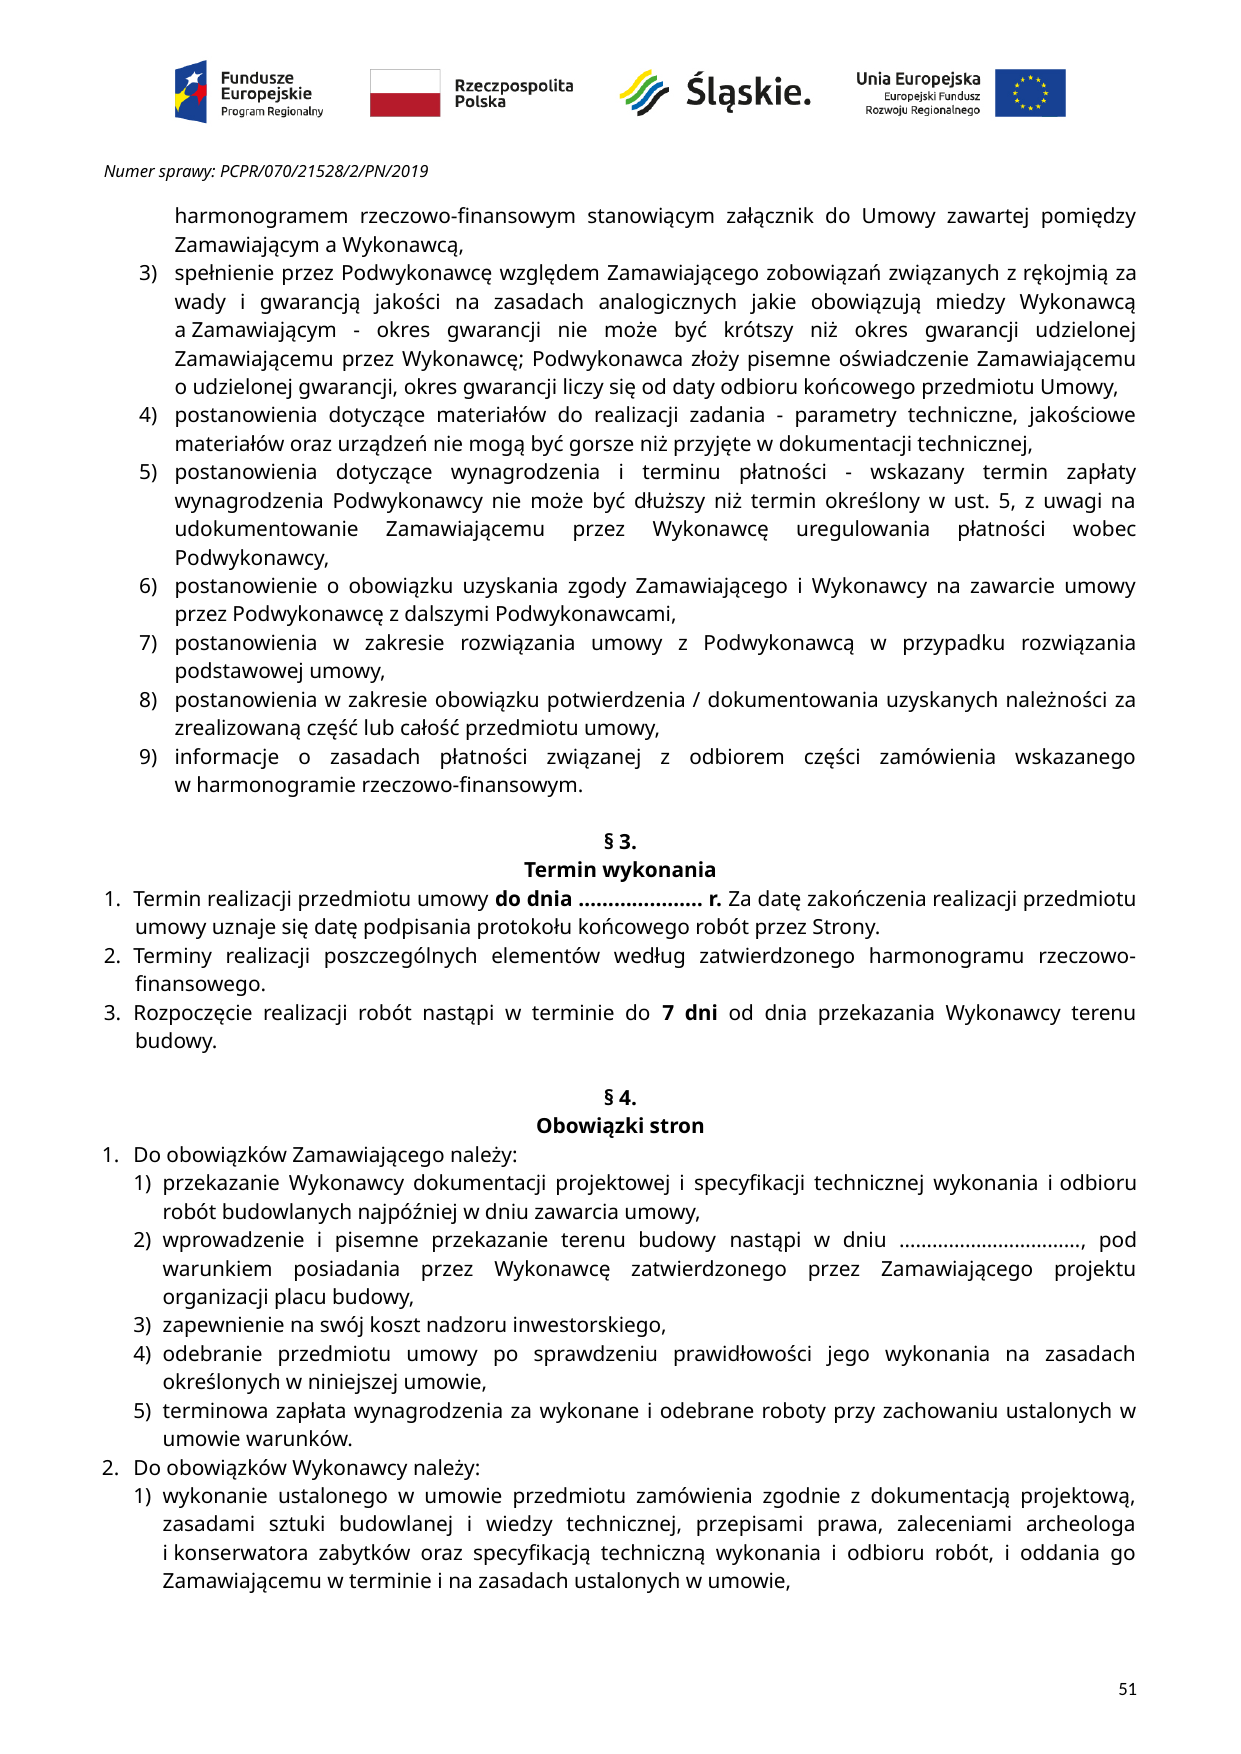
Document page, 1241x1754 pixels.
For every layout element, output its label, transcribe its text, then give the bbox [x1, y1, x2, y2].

list terminowa zapłata wynagrodzenia za wykonane i odebrane roboty przy zachowaniu ustalonych w umowie warunków. [133, 1396, 1137, 1453]
list postanowienia dotyczące wynagrodzenia i terminu płatności - wskazany termin zapłaty wynagrodzenia Podwykonawcy nie może być dłuższy niż termin określony w ust. 5, z uwagi na udokumentowanie Zamawiającemu przez Wykonawcę uregulowania płatności wobec Podwykonawcy, [139, 457, 1137, 571]
list postanowienia w zakresie rozwiązania umowy z Podwykonawcą w przypadku rozwiązania podstawowej umowy, [139, 628, 1137, 685]
list Terminy realizacji poszczególnych elementów według zatwierdzonego harmonogramu rzeczowo-finansowego. [103, 941, 1137, 998]
list odebranie przedmiotu umowy po sprawdzeniu prawidłowości jego wykonania na zasadach określonych w niniejszej umowie, [133, 1339, 1137, 1396]
list Do obowiązków Zamawiającego należy: [102, 1140, 1137, 1168]
list spełnienie przez Podwykonawcę względem Zamawiającego zobowiązań związanych z rękojmią za wady i gwarancją jakości na zasadach analogicznych jakie obowiązują miedzy Wykonawcą a Zamawiającym - okres gwarancji nie może być krótszy niż okres gwarancji udzielonej Zamawiającemu przez Wykonawcę; Podwykonawca złoży pisemne oświadczenie Zamawiającemu o udzielonej gwarancji, okres gwarancji liczy się od daty odbioru końcowego przedmiotu Umowy, [139, 258, 1137, 401]
list Termin realizacji przedmiotu umowy do dnia ………………… r. Za datę zakończenia realizacji przedmiotu umowy uznaje się datę podpisania protokołu końcowego robót przez Strony. [103, 884, 1137, 941]
list wykonanie ustalonego w umowie przedmiotu zamówienia zgodnie z dokumentacją projektową, zasadami sztuki budowlanej i wiedzy technicznej, przepisami prawa, zaleceniami archeologa i konserwatora zabytków oraz specyfikacją techniczną wykonania i odbioru robót, i oddania go Zamawiającemu w terminie i na zasadach ustalonych w umowie, [133, 1481, 1137, 1595]
picture [159, 44, 1081, 137]
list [139, 201, 1137, 258]
text § 3. [103, 827, 1137, 856]
list informacje o zasadach płatności związanej z odbiorem części zamówienia wskazanego w harmonogramie rzeczowo-finansowym. [139, 742, 1137, 799]
list postanowienia dotyczące materiałów do realizacji zadania - parametry techniczne, jakościowe materiałów oraz urządzeń nie mogą być gorsze niż przyjęte w dokumentacji technicznej, [139, 401, 1137, 457]
text Termin wykonania [103, 856, 1137, 884]
list postanowienia w zakresie obowiązku potwierdzenia / dokumentowania uzyskanych należności za zrealizowaną część lub całość przedmiotu umowy, [139, 685, 1137, 742]
list zapewnienie na swój koszt nadzoru inwestorskiego, [133, 1311, 1137, 1339]
text § 4. [103, 1083, 1137, 1111]
list Do obowiązków Wykonawcy należy: [102, 1453, 1137, 1481]
list przekazanie Wykonawcy dokumentacji projektowej i specyfikacji technicznej wykonania i odbioru robót budowlanych najpóźniej w dniu zawarcia umowy, [133, 1168, 1137, 1225]
list Rozpoczęcie realizacji robót nastąpi w terminie do 7 dni od dnia przekazania Wykonawcy terenu budowy. [103, 998, 1137, 1054]
text Obowiązki stron [103, 1111, 1137, 1140]
list wprowadzenie i pisemne przekazanie terenu budowy nastąpi w dniu ……………………………, pod warunkiem posiadania przez Wykonawcę zatwierdzonego przez Zamawiającego projektu organizacji placu budowy, [133, 1225, 1137, 1311]
list postanowienie o obowiązku uzyskania zgody Zamawiającego i Wykonawcy na zawarcie umowy przez Podwykonawcę z dalszymi Podwykonawcami, [139, 571, 1137, 628]
